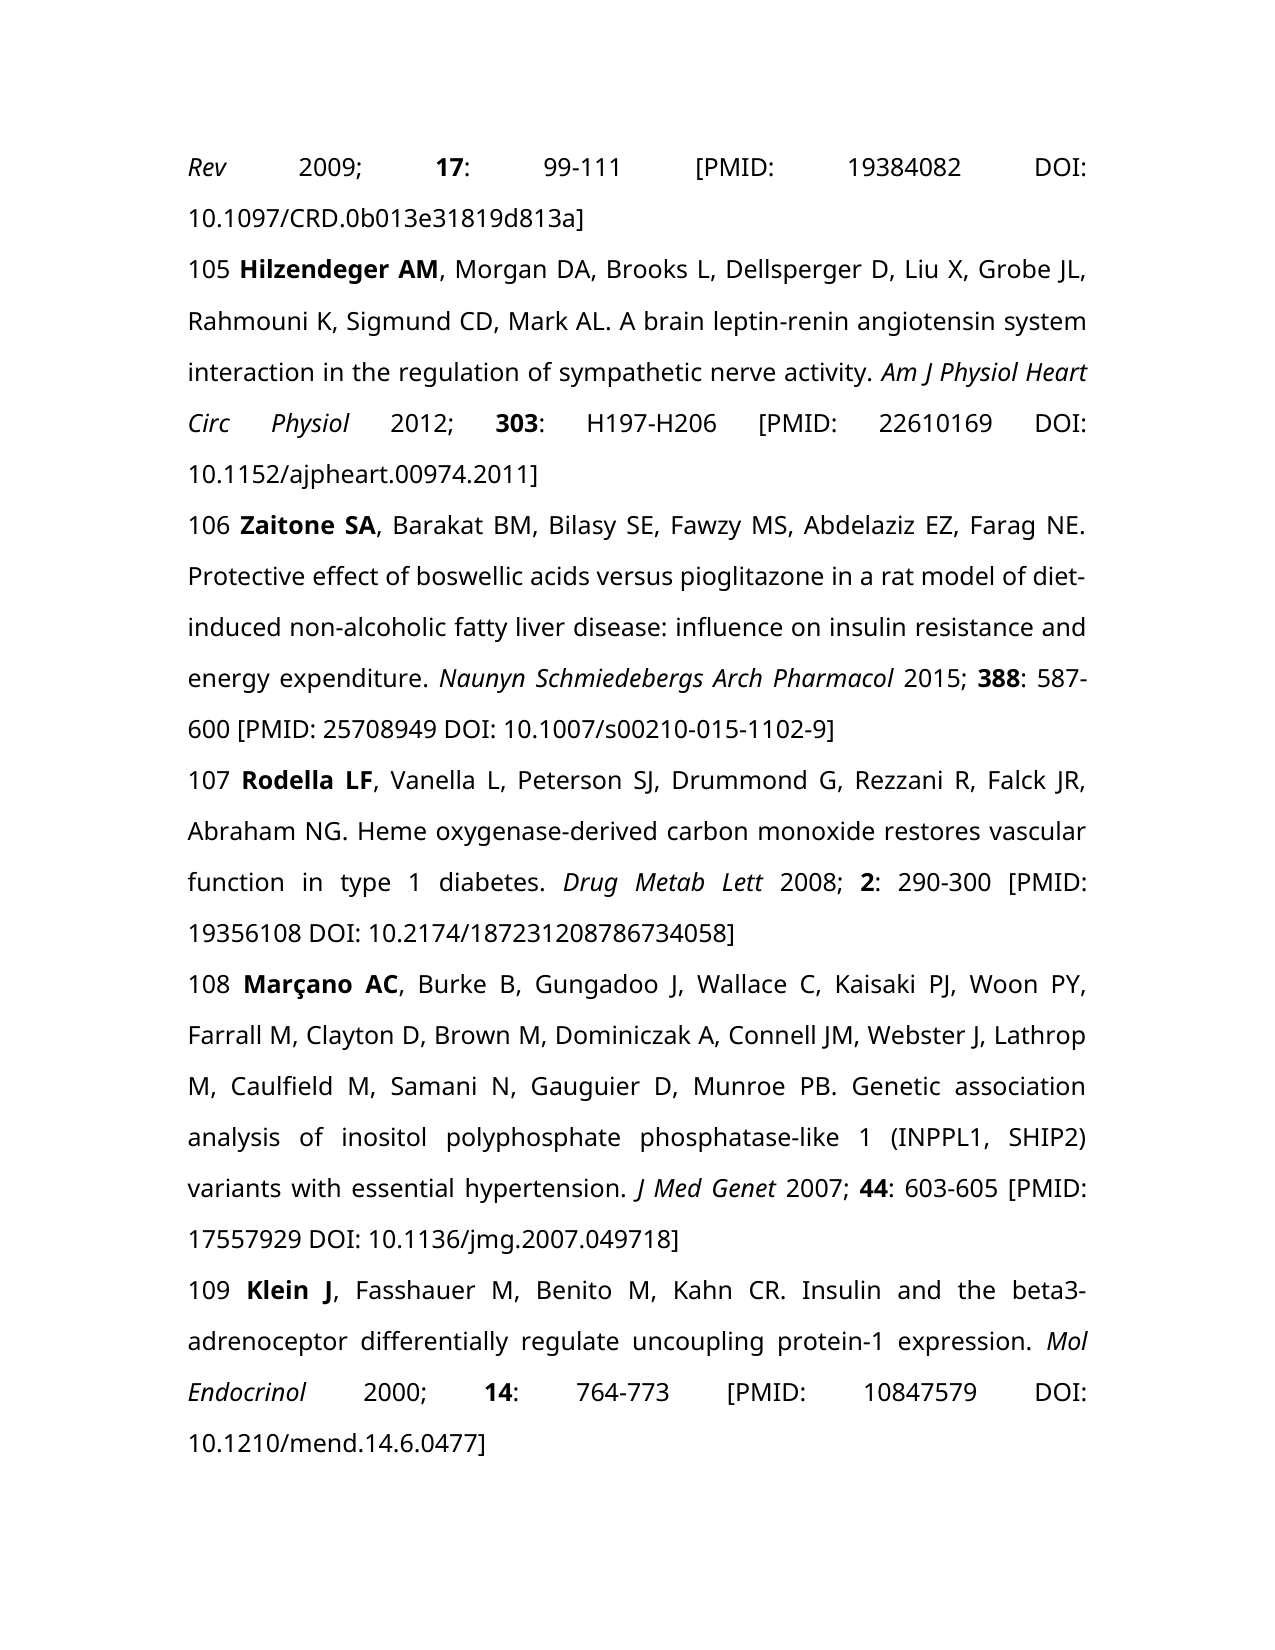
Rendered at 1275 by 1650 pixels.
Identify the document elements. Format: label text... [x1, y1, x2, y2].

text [187, 150, 1087, 235]
text 105 Hilzendeger AM, Morgan DA, Brooks L, Dellsperger D, Liu X, Grobe JL, Rahmouni K, Sigmund CD, Mark AL. A brain leptin-renin angiotensin system interaction in the regulation of sympathetic nerve activity. Am J Physiol Heart Circ Physiol 2012; 303: H197-H206 [PMID: 22610169 DOI: 10.1152/ajpheart.00974.2011] [187, 252, 1087, 490]
text 109 Klein J, Fasshauer M, Benito M, Kahn CR. Insulin and the beta3-adrenoceptor differentially regulate uncoupling protein-1 expression. Mol Endocrinol 2000; 14: 764-773 [PMID: 10847579 DOI: 10.1210/mend.14.6.0477] [187, 1273, 1087, 1460]
text 107 Rodella LF, Vanella L, Peterson SJ, Drummond G, Rezzani R, Falck JR, Abraham NG. Heme oxygenase-derived carbon monoxide restores vascular function in type 1 diabetes. Drug Metab Lett 2008; 2: 290-300 [PMID: 19356108 DOI: 10.2174/187231208786734058] [187, 762, 1087, 950]
text 106 Zaitone SA, Barakat BM, Bilasy SE, Fawzy MS, Abdelaziz EZ, Farag NE. Protective effect of boswellic acids versus pioglitazone in a rat model of diet-induced non-alcoholic fatty liver disease: influence on insulin resistance and energy expenditure. Naunyn Schmiedebergs Arch Pharmacol 2015; 388: 587-600 [PMID: 25708949 DOI: 10.1007/s00210-015-1102-9] [187, 507, 1087, 746]
text 108 Marçano AC, Burke B, Gungadoo J, Wallace C, Kaisaki PJ, Woon PY, Farrall M, Clayton D, Brown M, Dominiczak A, Connell JM, Webster J, Lathrop M, Caulfield M, Samani N, Gauguier D, Munroe PB. Genetic association analysis of inositol polyphosphate phosphatase-like 1 (INPPL1, SHIP2) variants with essential hypertension. J Med Genet 2007; 44: 603-605 [PMID: 17557929 DOI: 10.1136/jmg.2007.049718] [187, 967, 1087, 1256]
